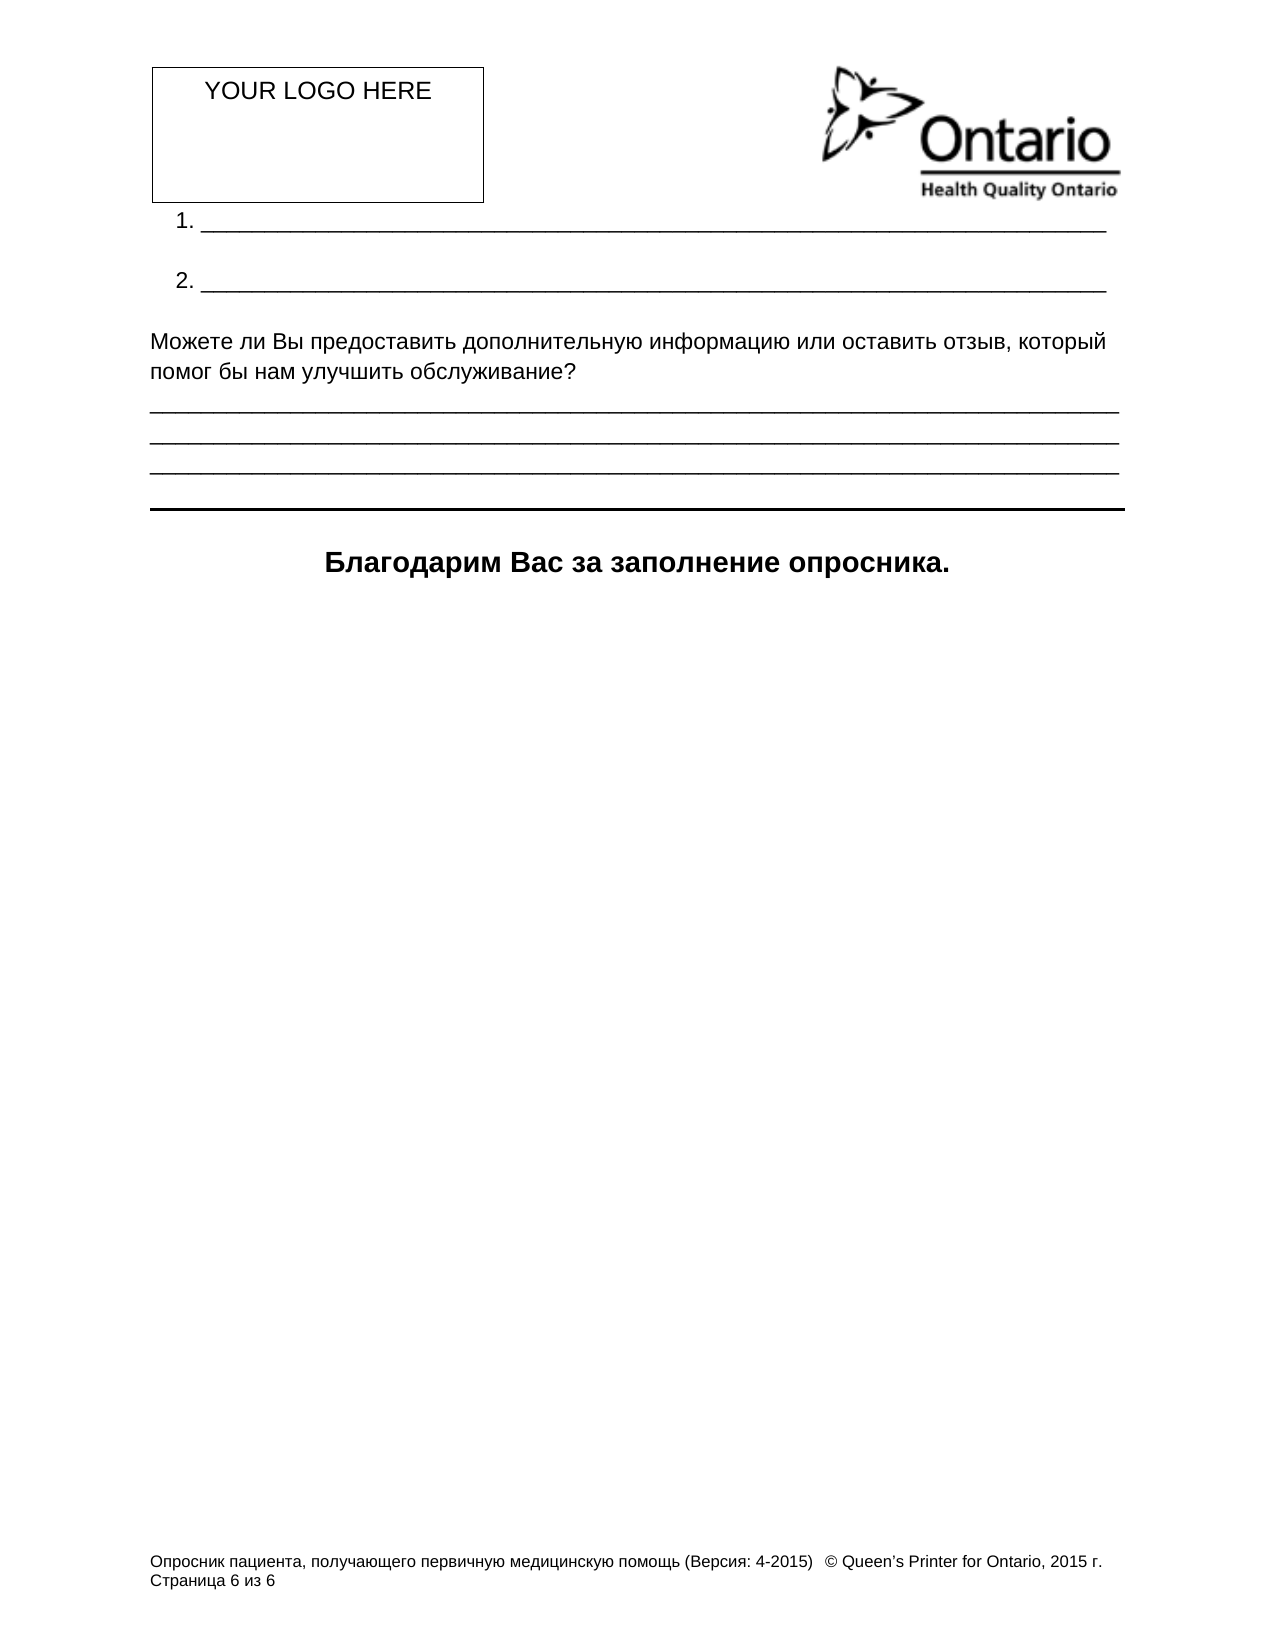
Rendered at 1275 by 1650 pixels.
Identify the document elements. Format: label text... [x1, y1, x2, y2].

text Благодарим Вас за заполнение опросника. [150, 546, 1125, 579]
picture [821, 63, 1122, 202]
text 2. _______________________________________________________________________ [150, 267, 1125, 294]
text Можете ли Вы предоставить дополнительную информацию или оставить отзыв, который помог бы нам улучшить обслуживание? [150, 328, 1125, 384]
text ____________________________________________________________________________________________________________________________________________________________________________________________________________________________________ [150, 388, 1125, 508]
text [150, 150, 1125, 233]
